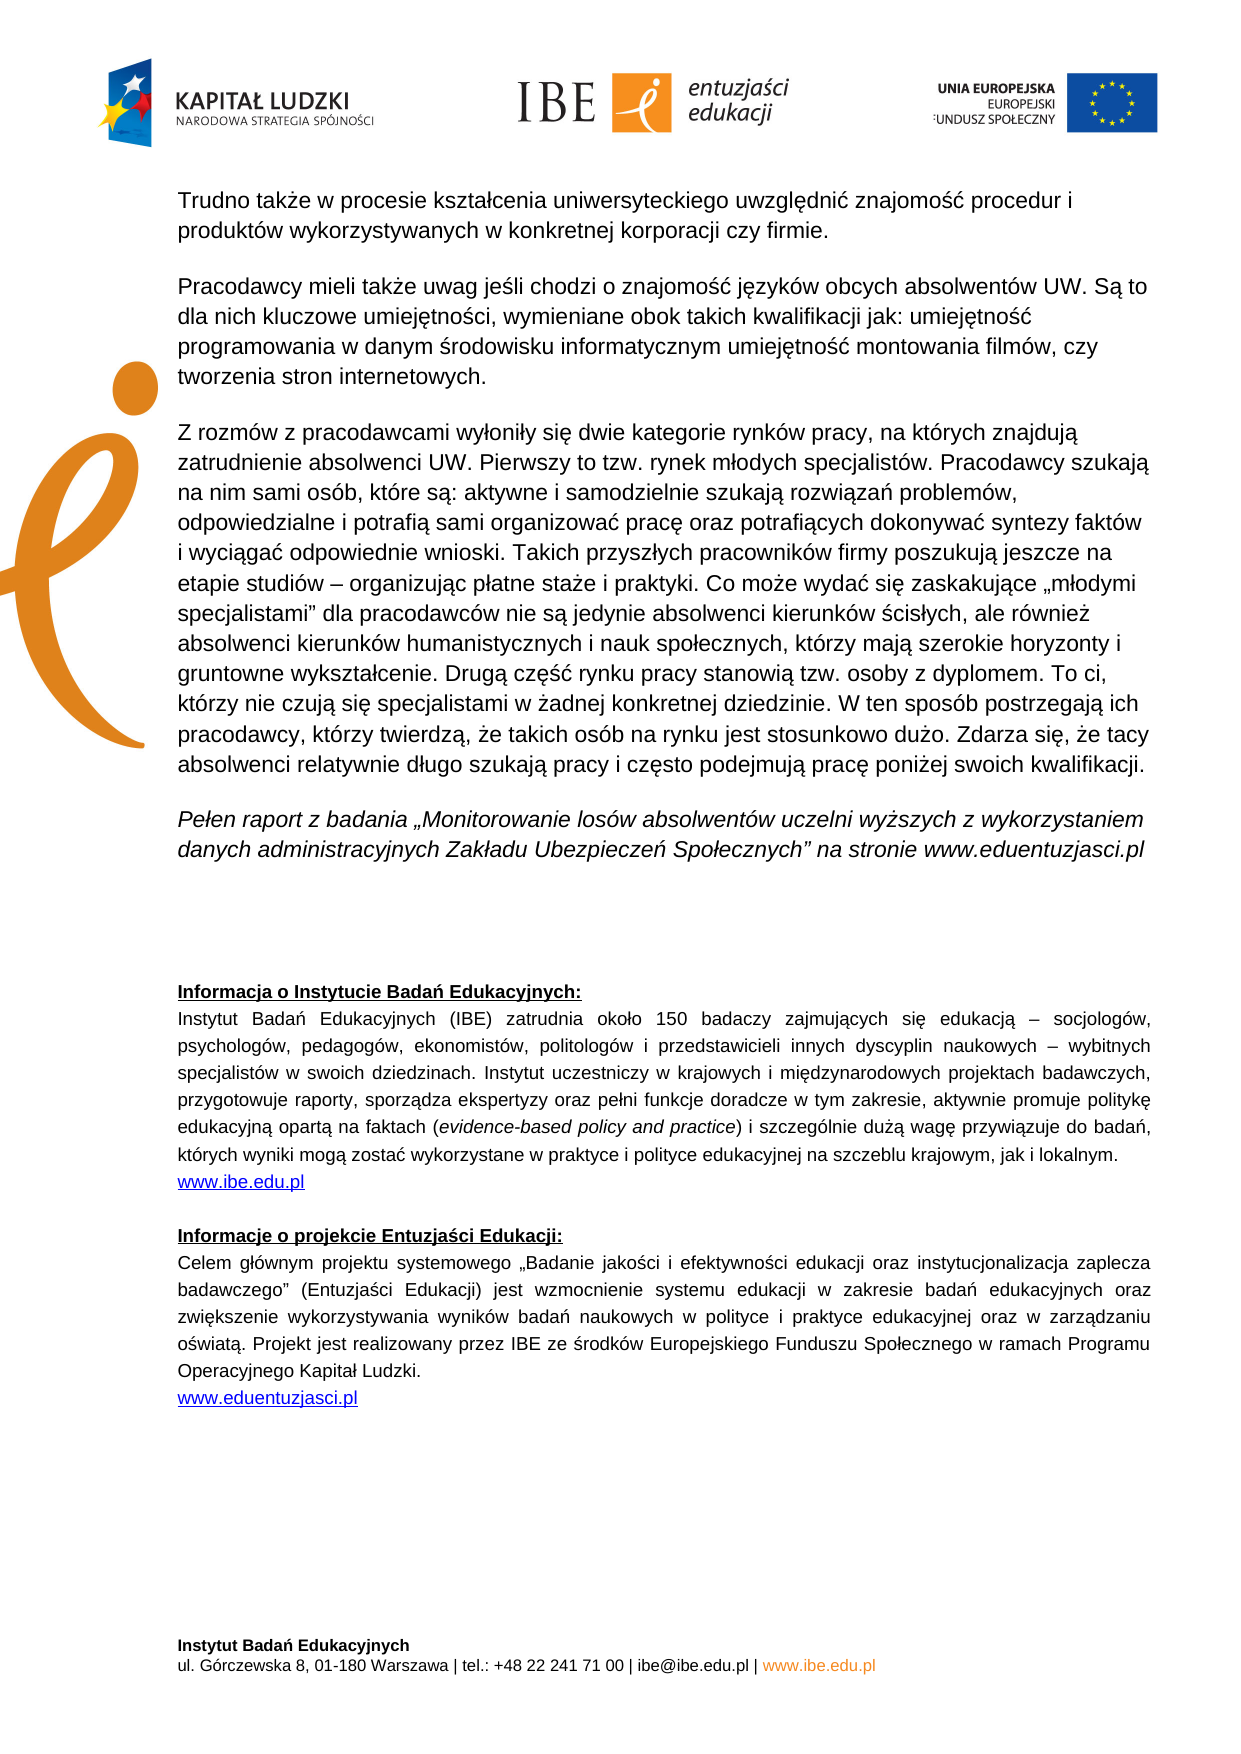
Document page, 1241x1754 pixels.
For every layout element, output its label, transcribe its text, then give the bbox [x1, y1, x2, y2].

text Instytut Badań Edukacyjnych (IBE) zatrudnia około 150 badaczy zajmujących się edukacją – socjologów, psychologów, pedagogów, ekonomistów, politologów i przedstawicieli innych dyscyplin naukowych – wybitnych specjalistów w swoich dziedzinach. Instytut uczestniczy w krajowych i międzynarodowych projektach badawczych, przygotowuje raporty, sporządza ekspertyzy oraz pełni funkcje doradcze w tym zakresie, aktywnie promuje politykę edukacyjną opartą na faktach (evidence-based policy and practice) i szczególnie dużą wagę przywiązuje do badań, których wyniki mogą zostać wykorzystane w praktyce i polityce edukacyjnej na szczeblu krajowym, jak i lokalnym. [177, 1004, 1152, 1166]
text Informacja o Instytucie Badań Edukacyjnych: [177, 977, 1152, 1004]
text www.ibe.edu.pl [177, 1166, 1152, 1193]
text www.eduentuzjasci.pl [177, 1383, 1152, 1410]
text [177, 187, 1152, 244]
text Informacje o projekcie Entuzjaści Edukacji: [177, 1221, 1152, 1248]
picture [0, 0, 1240, 1754]
text Pracodawcy mieli także uwag jeśli chodzi o znajomość języków obcych absolwentów UW. Są to dla nich kluczowe umiejętności, wymieniane obok takich kwalifikacji jak: umiejętność programowania w danym środowisku informatycznym umiejętność montowania filmów, czy tworzenia stron internetowych. [177, 273, 1152, 389]
text Celem głównym projektu systemowego „Badanie jakości i efektywności edukacji oraz instytucjonalizacja zaplecza badawczego” (Entuzjaści Edukacji) jest wzmocnienie systemu edukacji w zakresie badań edukacyjnych oraz zwiększenie wykorzystywania wyników badań naukowych w polityce i praktyce edukacyjnej oraz w zarządzaniu oświatą. Projekt jest realizowany przez IBE ze środków Europejskiego Funduszu Społecznego w ramach Programu Operacyjnego Kapitał Ludzki. [177, 1248, 1152, 1383]
text Z rozmów z pracodawcami wyłoniły się dwie kategorie rynków pracy, na których znajdują zatrudnienie absolwenci UW. Pierwszy to tzw. rynek młodych specjalistów. Pracodawcy szukają na nim sami osób, które są: aktywne i samodzielnie szukają rozwiązań problemów, odpowiedzialne i potrafią sami organizować pracę oraz potrafiących dokonywać syntezy faktów i wyciągać odpowiednie wnioski. Takich przyszłych pracowników firmy poszukują jeszcze na etapie studiów – organizując płatne staże i praktyki. Co może wydać się zaskakujące „młodymi specjalistami” dla pracodawców nie są jedynie absolwenci kierunków ścisłych, ale również absolwenci kierunków humanistycznych i nauk społecznych, którzy mają szerokie horyzonty i gruntowne wykształcenie. Drugą część rynku pracy stanowią tzw. osoby z dyplomem. To ci, którzy nie czują się specjalistami w żadnej konkretnej dziedzinie. W ten sposób postrzegają ich pracodawcy, którzy twierdzą, że takich osób na rynku jest stosunkowo dużo. Zdarza się, że tacy absolwenci relatywnie długo szukają pracy i często podejmują pracę poniżej swoich kwalifikacji. [177, 418, 1152, 777]
text Pełen raport z badania „Monitorowanie losów absolwentów uczelni wyższych z wykorzystaniem danych administracyjnych Zakładu Ubezpieczeń Społecznych” na stronie www.eduentuzjasci.pl [177, 806, 1152, 862]
